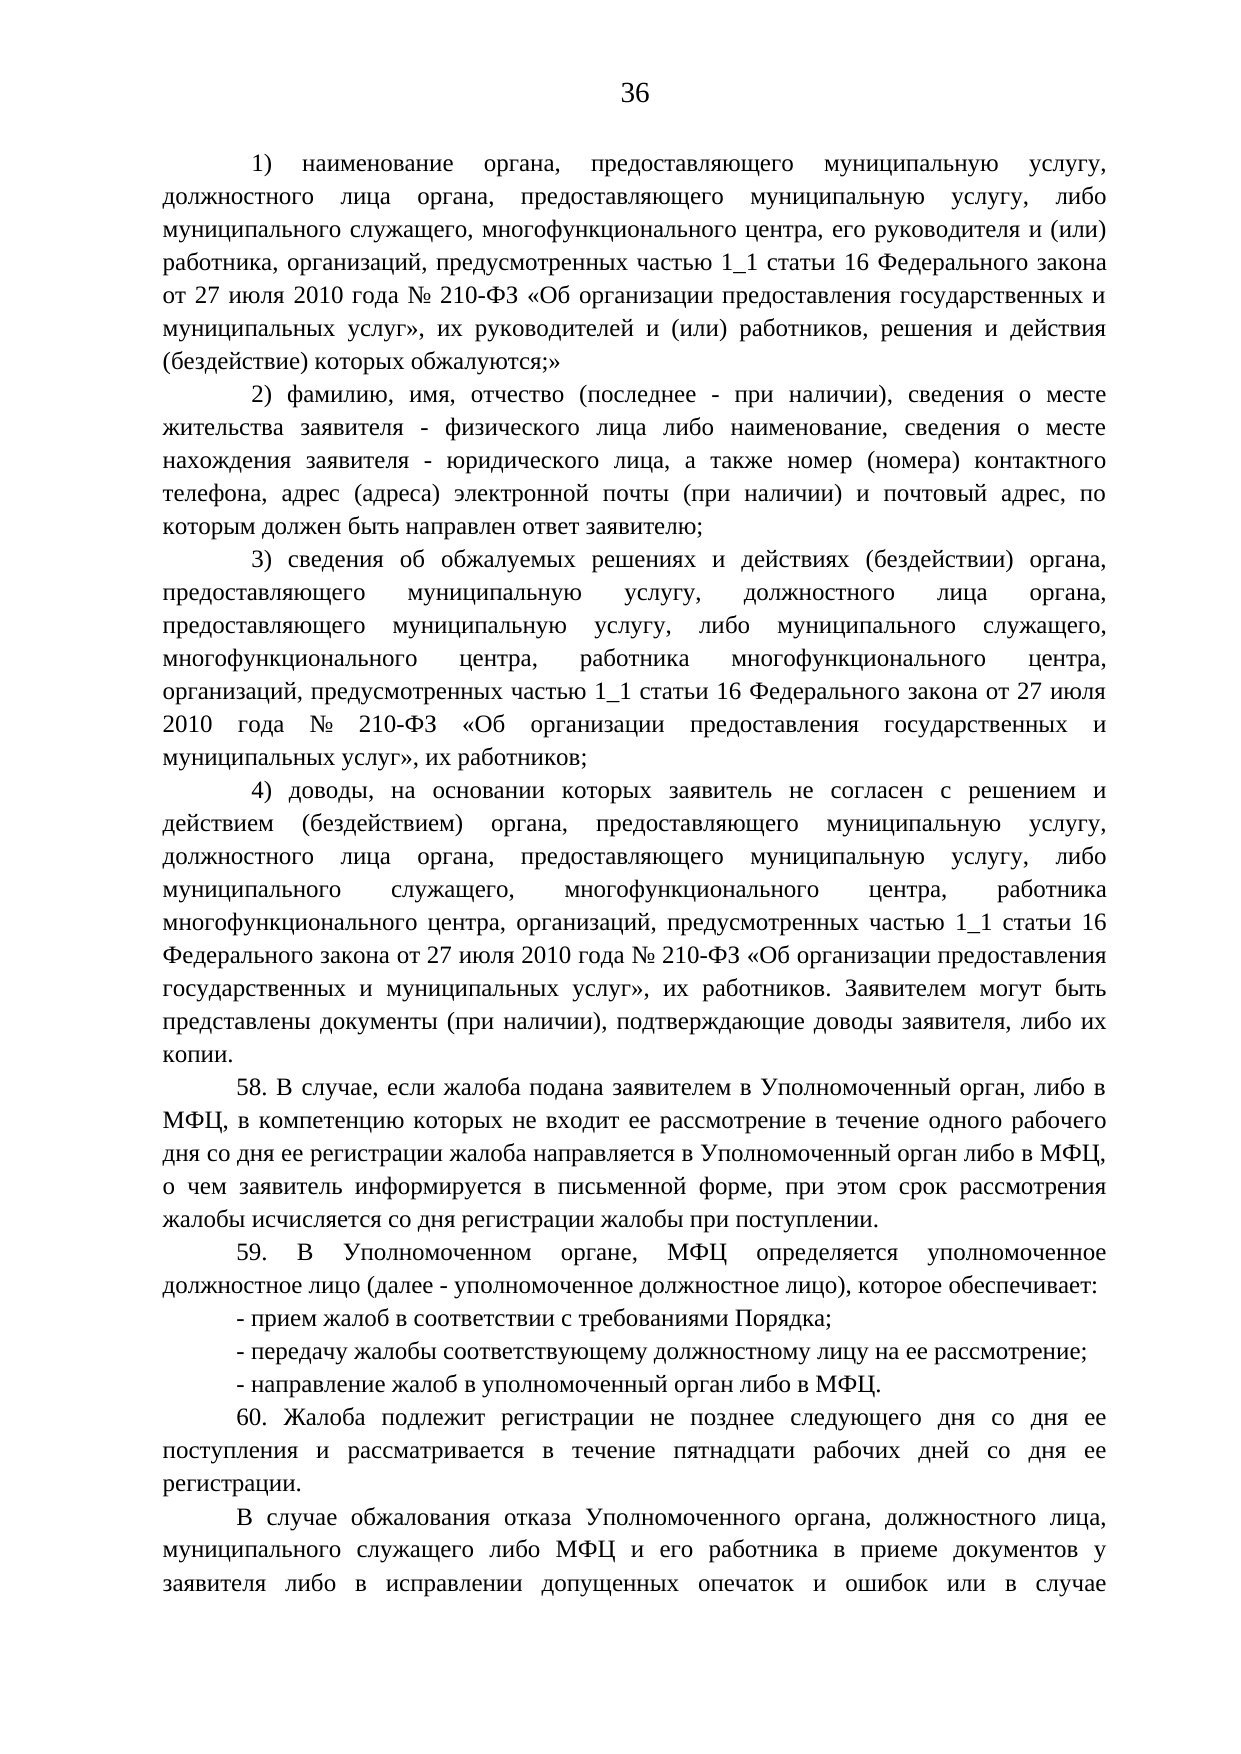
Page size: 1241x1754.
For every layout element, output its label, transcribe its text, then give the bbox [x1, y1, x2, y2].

text 3) сведения об обжалуемых решениях и действиях (бездействии) органа, предоставляющего муниципальную услугу, должностного лица органа, предоставляющего муниципальную услугу, либо муниципального служащего, многофункционального центра, работника многофункционального центра, организаций, предусмотренных частью 1_1 статьи 16 Федерального закона от 27 июля 2010 года № 210-ФЗ «Об организации предоставления государственных и муниципальных услуг», их работников; [162, 544, 1107, 771]
text 59. В Уполномоченном органе, МФЦ определяется уполномоченное должностное лицо (далее - уполномоченное должностное лицо), которое обеспечивает: [162, 1237, 1107, 1299]
text - передачу жалобы соответствующему должностному лицу на ее рассмотрение; [162, 1336, 1107, 1365]
text - направление жалоб в уполномоченный орган либо в МФЦ. [162, 1369, 1107, 1398]
text 58. В случае, если жалоба подана заявителем в Уполномоченный орган, либо в МФЦ, в компетенцию которых не входит ее рассмотрение в течение одного рабочего дня со дня ее регистрации жалоба направляется в Уполномоченный орган либо в МФЦ, о чем заявитель информируется в письменной форме, при этом срок рассмотрения жалобы исчисляется со дня регистрации жалобы при поступлении. [162, 1072, 1107, 1233]
text 1) наименование органа, предоставляющего муниципальную услугу, должностного лица органа, предоставляющего муниципальную услугу, либо муниципального служащего, многофункционального центра, его руководителя и (или) работника, организаций, предусмотренных частью 1_1 статьи 16 Федерального закона от 27 июля 2010 года № 210-ФЗ «Об организации предоставления государственных и муниципальных услуг», их руководителей и (или) работников, решения и действия (бездействие) которых обжалуются;» [162, 148, 1107, 374]
text 60. Жалоба подлежит регистрации не позднее следующего дня со дня ее поступления и рассматривается в течение пятнадцати рабочих дней со дня ее регистрации. [162, 1402, 1107, 1497]
text 2) фамилию, имя, отчество (последнее - при наличии), сведения о месте жительства заявителя - физического лица либо наименование, сведения о месте нахождения заявителя - юридического лица, а также номер (номера) контактного телефона, адрес (адреса) электронной почты (при наличии) и почтовый адрес, по которым должен быть направлен ответ заявителю; [162, 379, 1107, 540]
text - прием жалоб в соответствии с требованиями Порядка; [162, 1303, 1107, 1332]
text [162, 1502, 1107, 1596]
text 4) доводы, на основании которых заявитель не согласен с решением и действием (бездействием) органа, предоставляющего муниципальную услугу, должностного лица органа, предоставляющего муниципальную услугу, либо муниципального служащего, многофункционального центра, работника многофункционального центра, организаций, предусмотренных частью 1_1 статьи 16 Федерального закона от 27 июля 2010 года № 210-ФЗ «Об организации предоставления государственных и муниципальных услуг», их работников. Заявителем могут быть представлены документы (при наличии), подтверждающие доводы заявителя, либо их копии. [162, 775, 1107, 1068]
